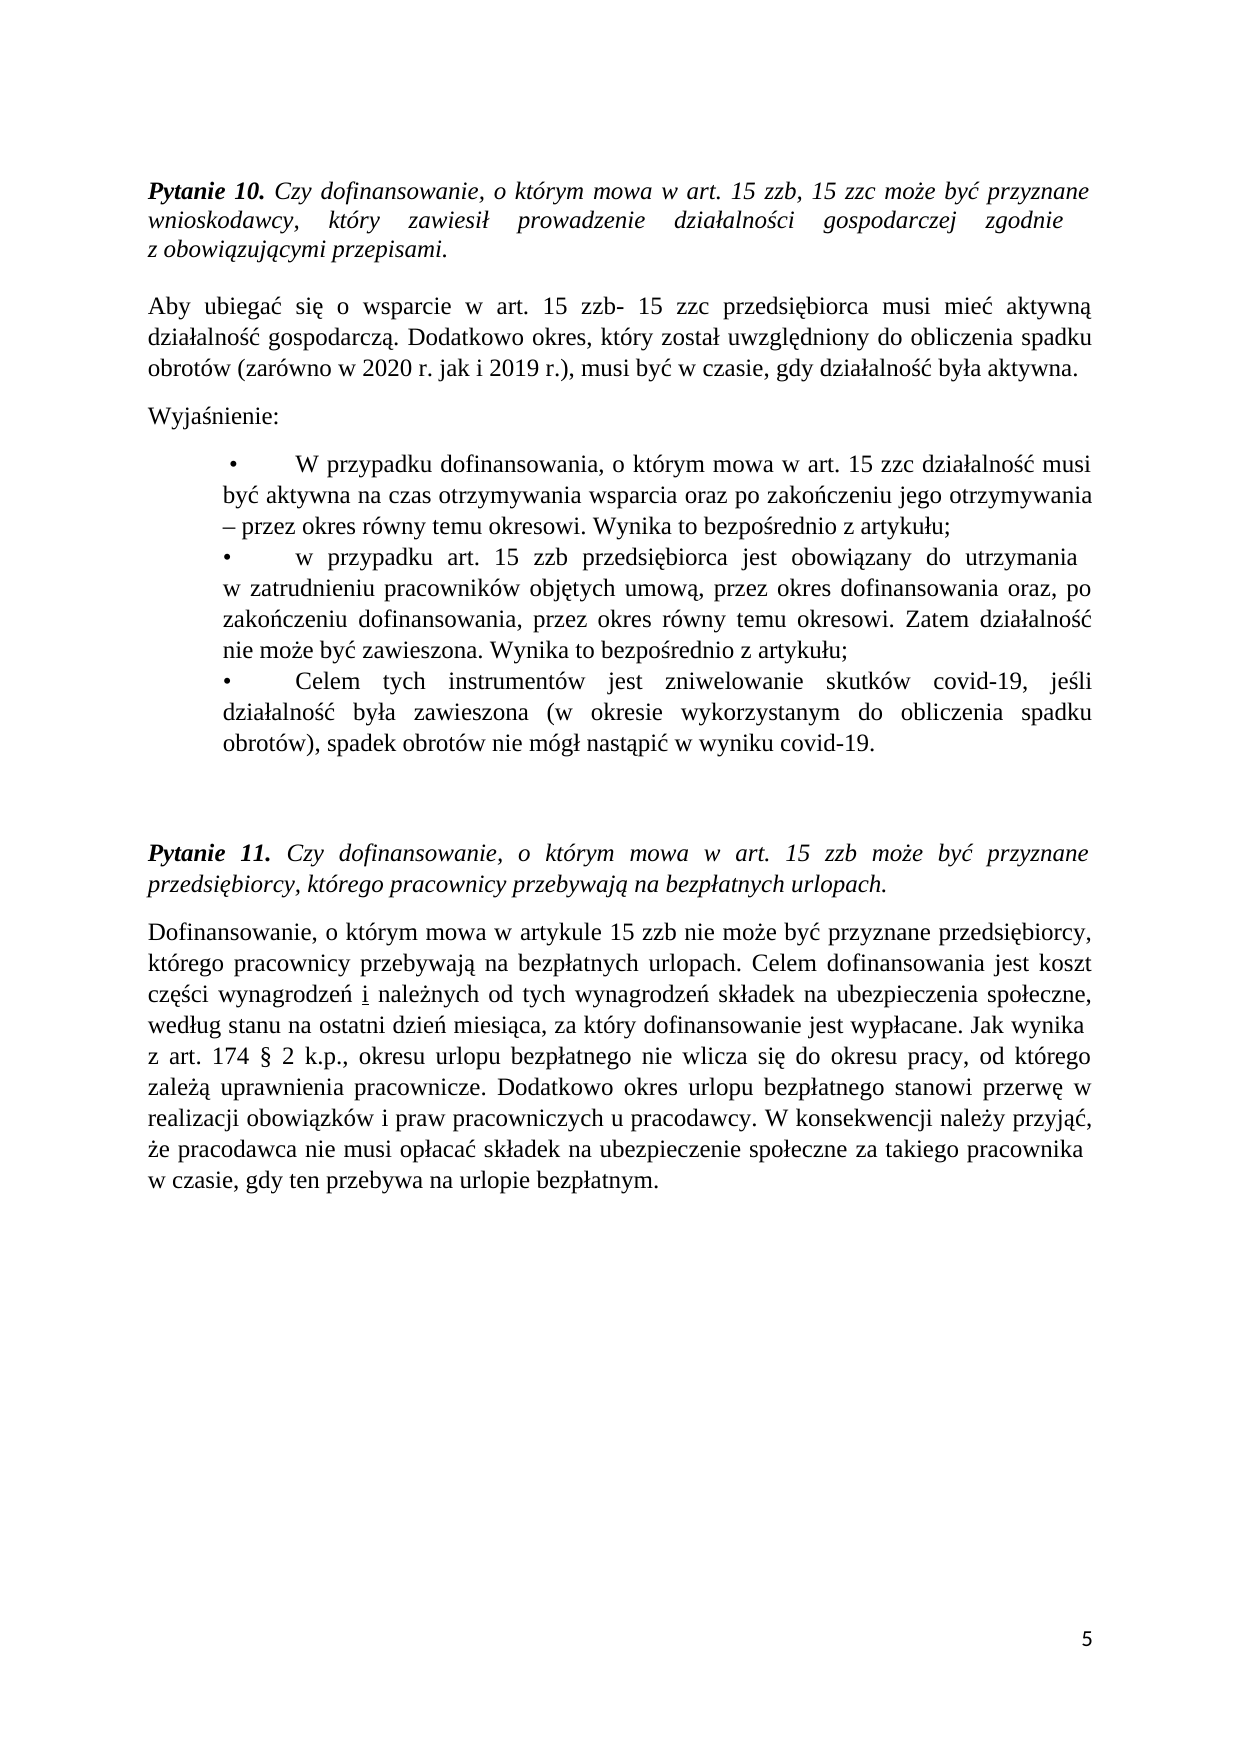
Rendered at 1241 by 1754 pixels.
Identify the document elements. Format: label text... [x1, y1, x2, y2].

text • W przypadku dofinansowania, o którym mowa w art. 15 zzc działalność musi być aktywna na czas otrzymywania wsparcia oraz po zakończeniu jego otrzymywania – przez okres równy temu okresowi. Wynika to bezpośrednio z artykułu; [223, 449, 1093, 540]
text Dofinansowanie, o którym mowa w artykule 15 zzb nie może być przyznane przedsiębiorcy, którego pracownicy przebywają na bezpłatnych urlopach. Celem dofinansowania jest koszt części wynagrodzeń i należnych od tych wynagrodzeń składek na ubezpieczenia społeczne, według stanu na ostatni dzień miesiąca, za który dofinansowanie jest wypłacane. Jak wynika z art. 174 § 2 k.p., okresu urlopu bezpłatnego nie wlicza się do okresu pracy, od którego zależą uprawnienia pracownicze. Dodatkowo okres urlopu bezpłatnego stanowi przerwę w realizacji obowiązków i praw pracowniczych u pracodawcy. W konsekwencji należy przyjąć, że pracodawca nie musi opłacać składek na ubezpieczenie społeczne za takiego pracownika w czasie, gdy ten przebywa na urlopie bezpłatnym. [148, 917, 1093, 1194]
text Aby ubiegać się o wsparcie w art. 15 zzb- 15 zzc przedsiębiorca musi mieć aktywną działalność gospodarczą. Dodatkowo okres, który został uwzględniony do obliczenia spadku obrotów (zarówno w 2020 r. jak i 2019 r.), musi być w czasie, gdy działalność była aktywna. [148, 291, 1093, 382]
text Pytanie 11. Czy dofinansowanie, o którym mowa w art. 15 zzb może być przyznane przedsiębiorcy, którego pracownicy przebywają na bezpłatnych urlopach. [148, 838, 1093, 898]
text • w przypadku art. 15 zzb przedsiębiorca jest obowiązany do utrzymania w zatrudnieniu pracowników objętych umową, przez okres dofinansowania oraz, po zakończeniu dofinansowania, przez okres równy temu okresowi. Zatem działalność nie może być zawieszona. Wynika to bezpośrednio z artykułu; [223, 542, 1093, 664]
text Wyjaśnienie: [148, 401, 1093, 430]
text • Celem tych instrumentów jest zniwelowanie skutków covid-19, jeśli działalność była zawieszona (w okresie wykorzystanym do obliczenia spadku obrotów), spadek obrotów nie mógł nastąpić w wyniku covid-19. [223, 666, 1093, 757]
text Pytanie 10. Czy dofinansowanie, o którym mowa w art. 15 zzb, 15 zzc może być przyznane wnioskodawcy, który zawiesił prowadzenie działalności gospodarczej zgodnie z obowiązującymi przepisami. [148, 176, 1093, 263]
